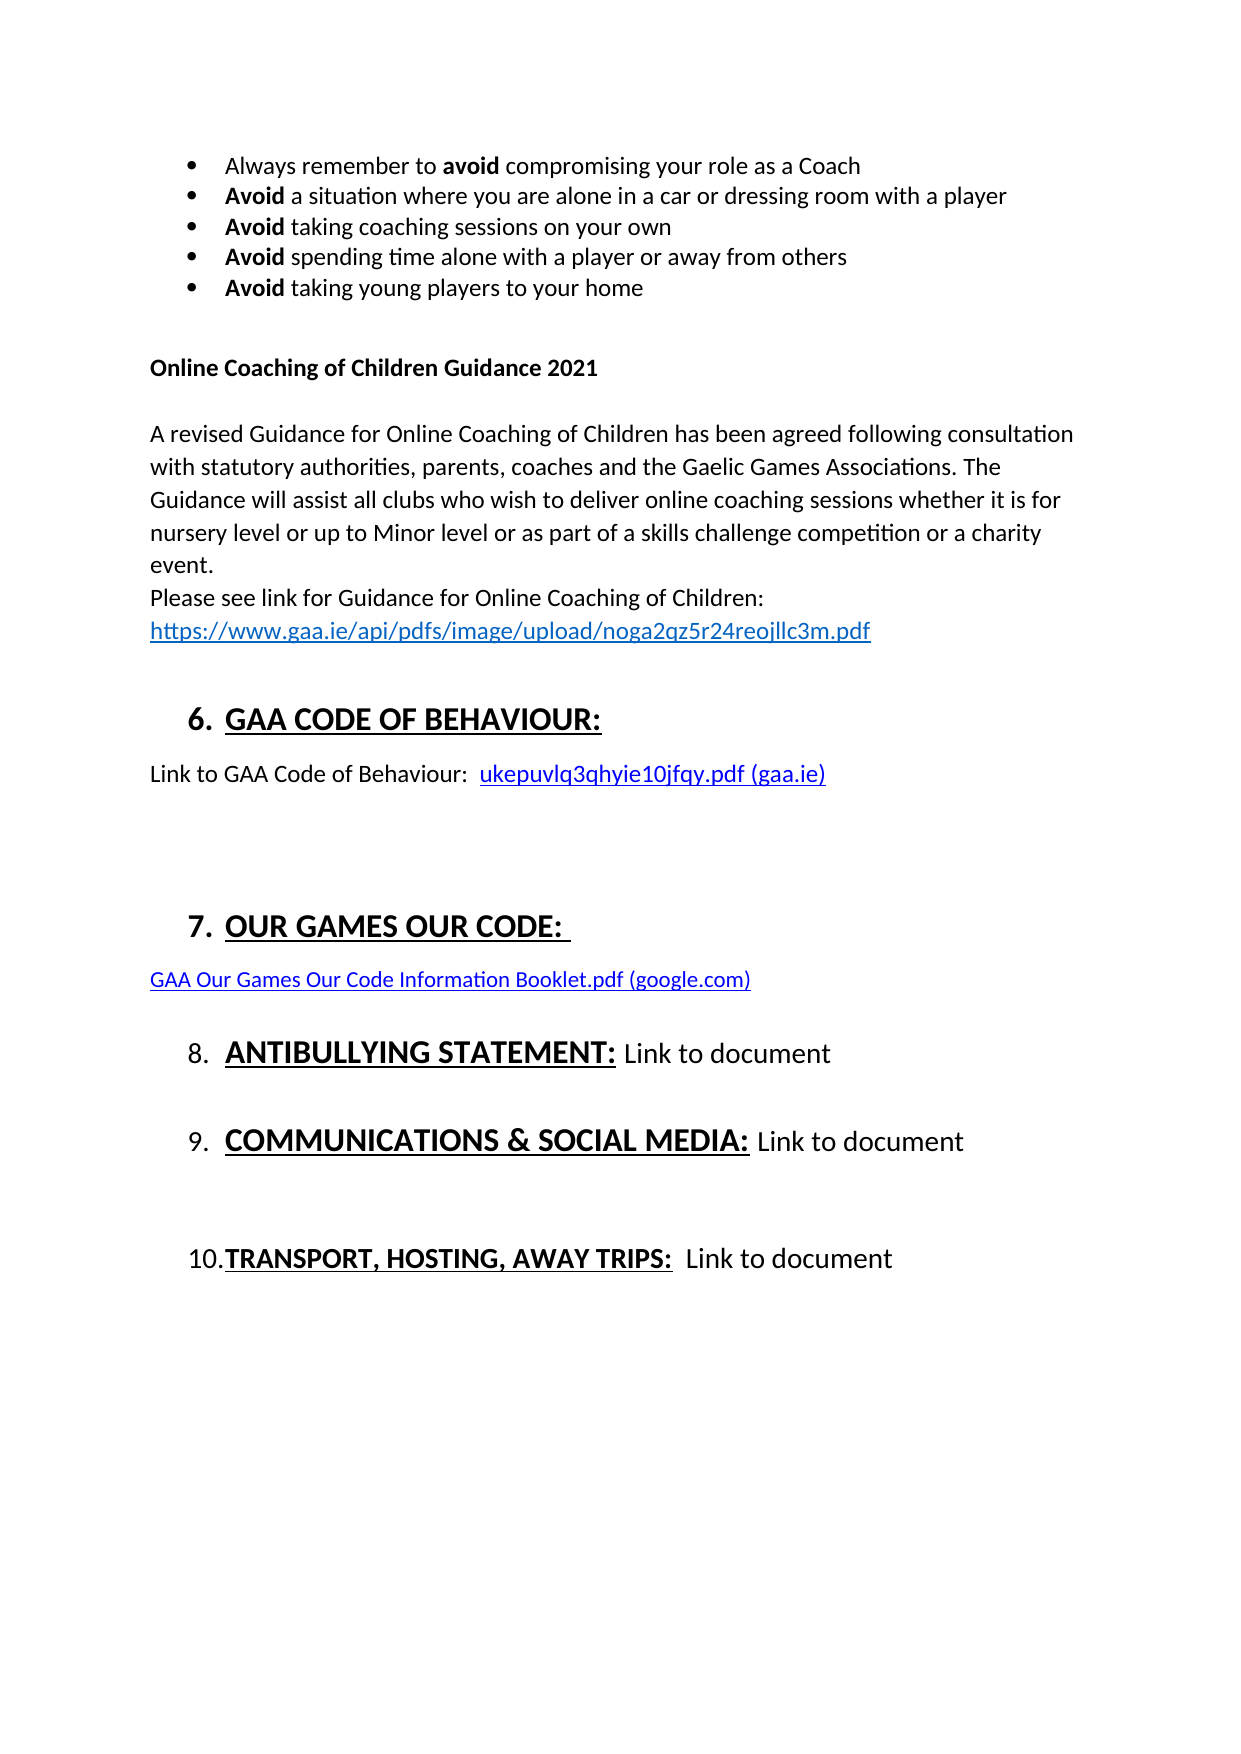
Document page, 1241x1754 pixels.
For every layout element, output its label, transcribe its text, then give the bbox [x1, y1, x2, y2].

list Avoid a situation where you are alone in a car or dressing room with a player [187, 181, 1090, 211]
text A revised Guidance for Online Coaching of Children has been agreed following consultation with statutory authorities, parents, coaches and the Gaelic Games Associations. The Guidance will assist all clubs who wish to deliver online coaching sessions whether it is for nursery level or up to Minor level or as part of a skills challenge competition or a charity event. [150, 418, 1090, 580]
text https://www.gaa.ie/api/pdfs/image/upload/noga2qz5r24reojllc3m.pdf [150, 616, 1090, 646]
list OUR GAMES OUR CODE: [187, 905, 1090, 946]
list COMMUNICATIONS & SOCIAL MEDIA: Link to document [187, 1119, 1090, 1160]
text Link to GAA Code of Behaviour: ukepuvlq3qhyie10jfqy.pdf (gaa.ie) [150, 759, 1090, 789]
list Avoid spending time alone with a player or away from others [187, 242, 1090, 272]
list TRANSPORT, HOSTING, AWAY TRIPS: Link to document [187, 1240, 1090, 1276]
list GAA CODE OF BEHAVIOUR: [187, 698, 1090, 739]
list Avoid taking coaching sessions on your own [187, 211, 1090, 242]
text GAA Our Games Our Code Information Booklet.pdf (google.com) [150, 966, 1090, 993]
text Online Coaching of Children Guidance 2021 [150, 352, 1090, 383]
list Avoid taking young players to your home [187, 272, 1090, 303]
list Always remember to avoid compromising your role as a Coach [187, 150, 1090, 181]
text Please see link for Guidance for Online Coaching of Children: [150, 583, 1090, 613]
list ANTIBULLYING STATEMENT: Link to document [187, 1031, 1090, 1072]
